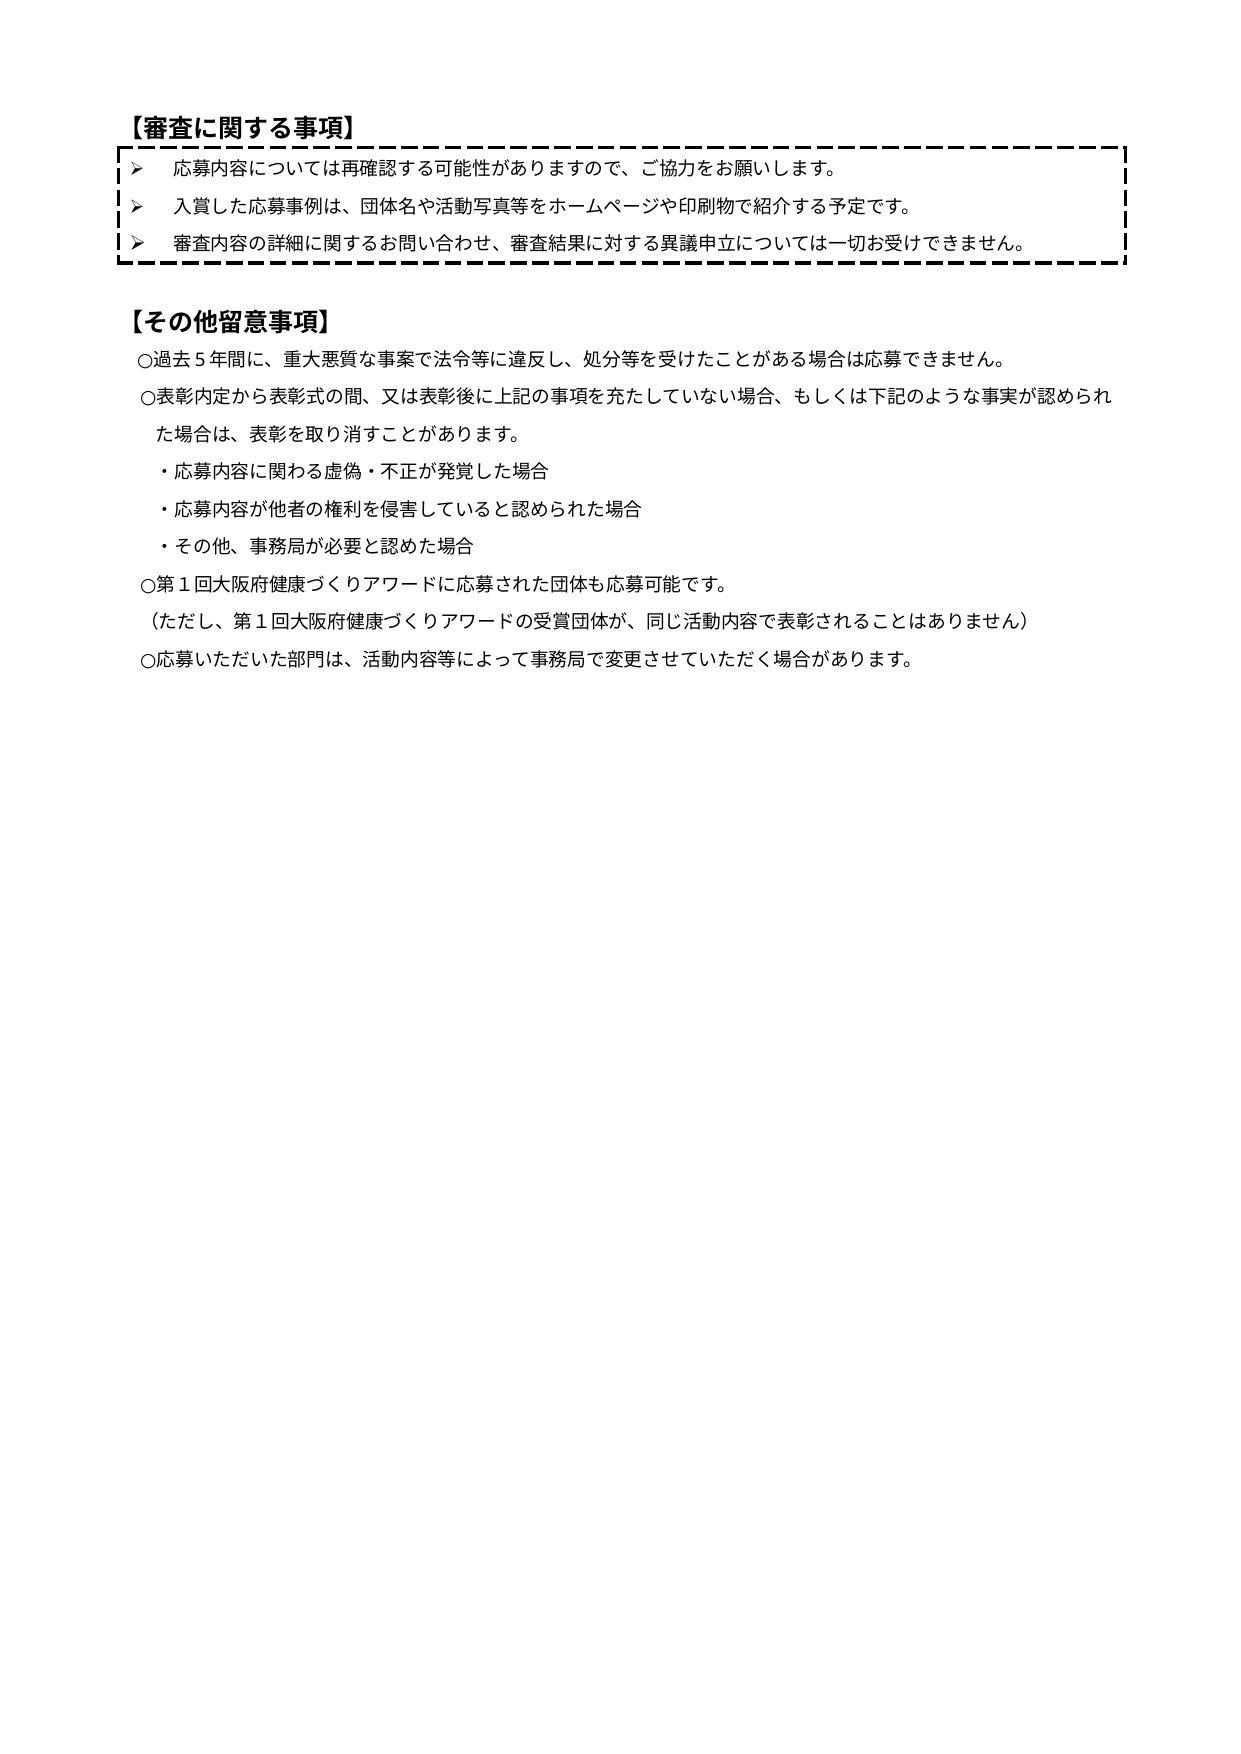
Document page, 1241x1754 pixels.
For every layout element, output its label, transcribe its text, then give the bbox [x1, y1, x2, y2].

text ・その他、事務局が必要と認めた場合 [118, 527, 1122, 564]
text ○表彰内定から表彰式の間、又は表彰後に上記の事項を充たしていない場合、もしくは下記のような事実が認められ [140, 377, 1122, 414]
text た場合は、表彰を取り消すことがあります。 [118, 414, 1122, 452]
text 【審査に関する事項】 [118, 108, 1100, 146]
text ・応募内容に関わる虚偽・不正が発覚した場合 [118, 452, 1122, 489]
text ○過去5年間に、重大悪質な事案で法令等に違反し、処分等を受けたことがある場合は応募できません。 [118, 339, 1122, 377]
table_header 応募内容については再確認する可能性がありますので、ご協力をお願いします。 入賞した応募事例は、団体名や活動写真等をホームページや印刷物で紹介する予定です。 審査内容の詳細に関するお問い合わせ、審査結果に対する異議申立については一切お受けできません。 [118, 146, 1126, 261]
text ・応募内容が他者の権利を侵害していると認められた場合 [118, 489, 1122, 527]
text ○第１回大阪府健康づくりアワードに応募された団体も応募可能です。 [140, 564, 1122, 602]
text ○応募いただいた部門は、活動内容等によって事務局で変更させていただく場合があります。 [140, 639, 1122, 677]
text （ただし、第１回大阪府健康づくりアワードの受賞団体が、同じ活動内容で表彰されることはありません） [140, 602, 1122, 639]
text 【その他留意事項】 [118, 302, 1122, 339]
